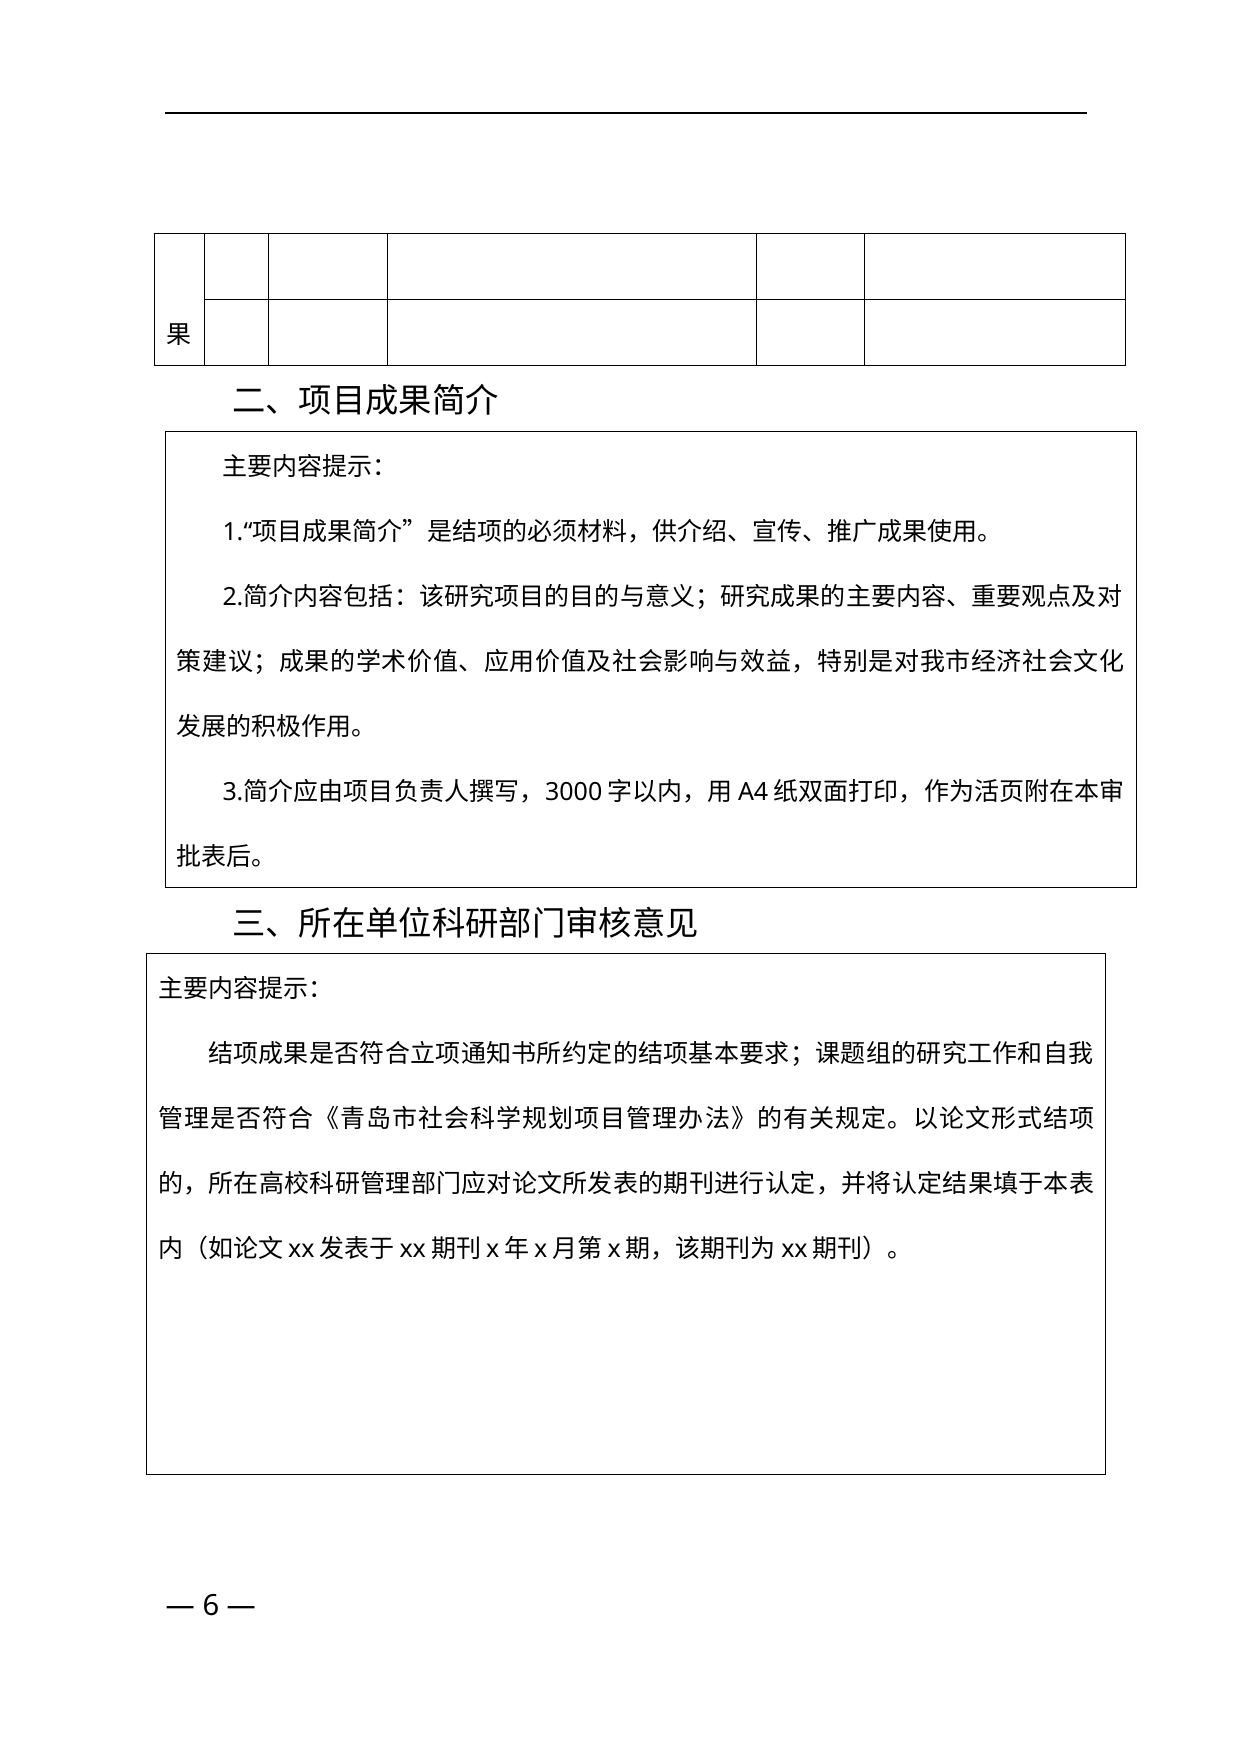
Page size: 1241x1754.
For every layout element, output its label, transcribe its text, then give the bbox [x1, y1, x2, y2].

table_cell [205, 234, 268, 299]
text 三、所在单位科研部门审核意见 [165, 888, 1087, 953]
table_cell [269, 300, 387, 365]
text 二、项目成果简介 [165, 366, 1087, 431]
table_header 主要内容提示： 1.“项目成果简介”是结项的必须材料，供介绍、宣传、推广成果使用。 2.简介内容包括：该研究项目的目的与意义；研究成果的主要内容、重要观点及对策建议；成果的学术价值、应用价值及社会影响与效益，特别是对我市经济社会文化发展的积极作用。 3.简介应由项目负责人撰写，3000字以内，用A4纸双面打印，作为活页附在本审批表后。 [166, 432, 1136, 887]
table_cell [388, 300, 756, 365]
table_cell [865, 300, 1125, 365]
table_cell [269, 234, 387, 299]
table_cell [757, 300, 864, 365]
table_cell [388, 234, 756, 299]
table_cell [757, 234, 864, 299]
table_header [147, 954, 1105, 1474]
table_cell [205, 300, 268, 365]
table_cell [865, 234, 1125, 299]
